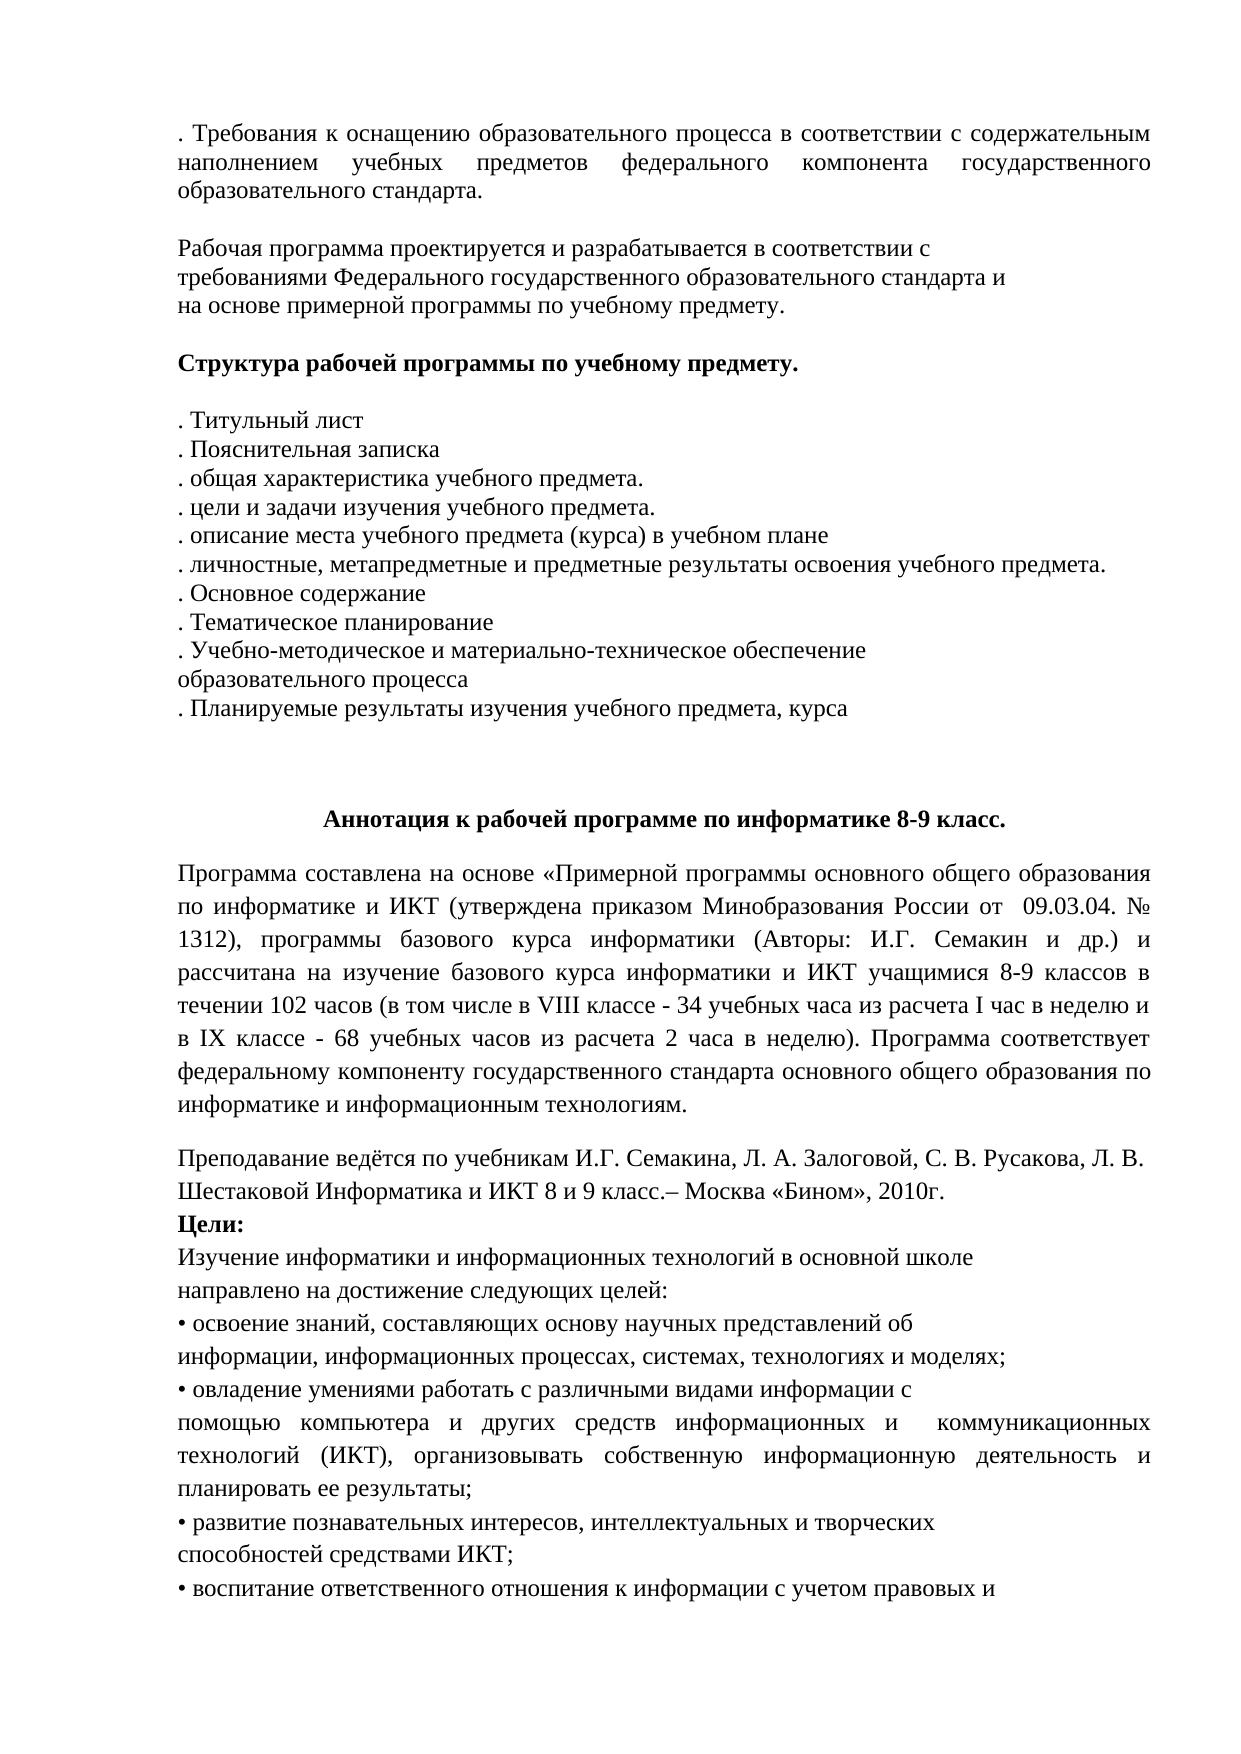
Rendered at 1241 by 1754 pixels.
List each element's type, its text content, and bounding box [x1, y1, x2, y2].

text . описание места учебного предмета (курса) в учебном плане [177, 521, 1152, 549]
text . общая характеристика учебного предмета. [177, 463, 1152, 492]
text . Тематическое планирование [177, 607, 1152, 636]
text Программа составлена на основе «Примерной программы основного общего образования по информатике и ИКТ (утверждена приказом Минобразования России от 09.03.04. № 1312), программы базового курса информатики (Авторы: И.Г. Семакин и др.) и рассчитана на изучение базового курса информатики и ИКТ учащимися 8-9 классов в течении 102 часов (в том числе в VIII классе - 34 учебных часа из расчета I час в неделю и в IX классе - 68 учебных часов из расчета 2 часа в неделю). Программа соответствует федеральному компоненту государственного стандарта основного общего образования по информатике и информационным технологиям. [177, 858, 1152, 1118]
text образовательного процесса [177, 664, 1152, 693]
text . личностные, метапредметные и предметные результаты освоения учебного предмета. [177, 549, 1152, 578]
text . цели и задачи изучения учебного предмета. [177, 492, 1152, 521]
text . Основное содержание [177, 578, 1152, 607]
text • овладение умениями работать с различными видами информации с [177, 1374, 1152, 1403]
text на основе примерной программы по учебному предмету. [177, 291, 1152, 319]
text Структура рабочей программы по учебному предмету. [177, 348, 1152, 377]
text требованиями Федерального государственного образовательного стандарта и [177, 262, 1152, 291]
text помощью компьютера и других средств информационных и коммуникационных технологий (ИКТ), организовывать собственную информационную деятельность и планировать ее результаты; [177, 1407, 1152, 1502]
text . Пояснительная записка [177, 434, 1152, 463]
text способностей средствами ИКТ; [177, 1539, 1152, 1568]
text информации, информационных процессах, системах, технологиях и моделях; [177, 1341, 1152, 1370]
text . Требования к оснащению образовательного процесса в соответствии с содержательным наполнением учебных предметов федерального компонента государственного образовательного стандарта. [177, 118, 1152, 204]
text . Титульный лист [177, 406, 1152, 434]
text • развитие познавательных интересов, интеллектуальных и творческих [177, 1507, 1152, 1535]
text Шестаковой Информатика и ИКТ 8 и 9 класс.– Москва «Бином», 2010г. [177, 1176, 1152, 1205]
text • воспитание ответственного отношения к информации с учетом правовых и [177, 1573, 1152, 1601]
text Цели: [177, 1209, 1152, 1238]
text • освоение знаний, составляющих основу научных представлений об [177, 1308, 1152, 1337]
text Изучение информатики и информационных технологий в основной школе [177, 1242, 1152, 1271]
text Аннотация к рабочей программе по информатике 8-9 класс. [177, 804, 1152, 833]
text . Учебно-методическое и материально-техническое обеспечение [177, 636, 1152, 664]
text направлено на достижение следующих целей: [177, 1275, 1152, 1304]
text . Планируемые результаты изучения учебного предмета, курса [177, 693, 1152, 722]
text Рабочая программа проектируется и разрабатывается в соответствии с [177, 233, 1152, 262]
text Преподавание ведётся по учебникам И.Г. Семакина, Л. А. Залоговой, С. В. Русакова, Л. В. [177, 1143, 1152, 1172]
